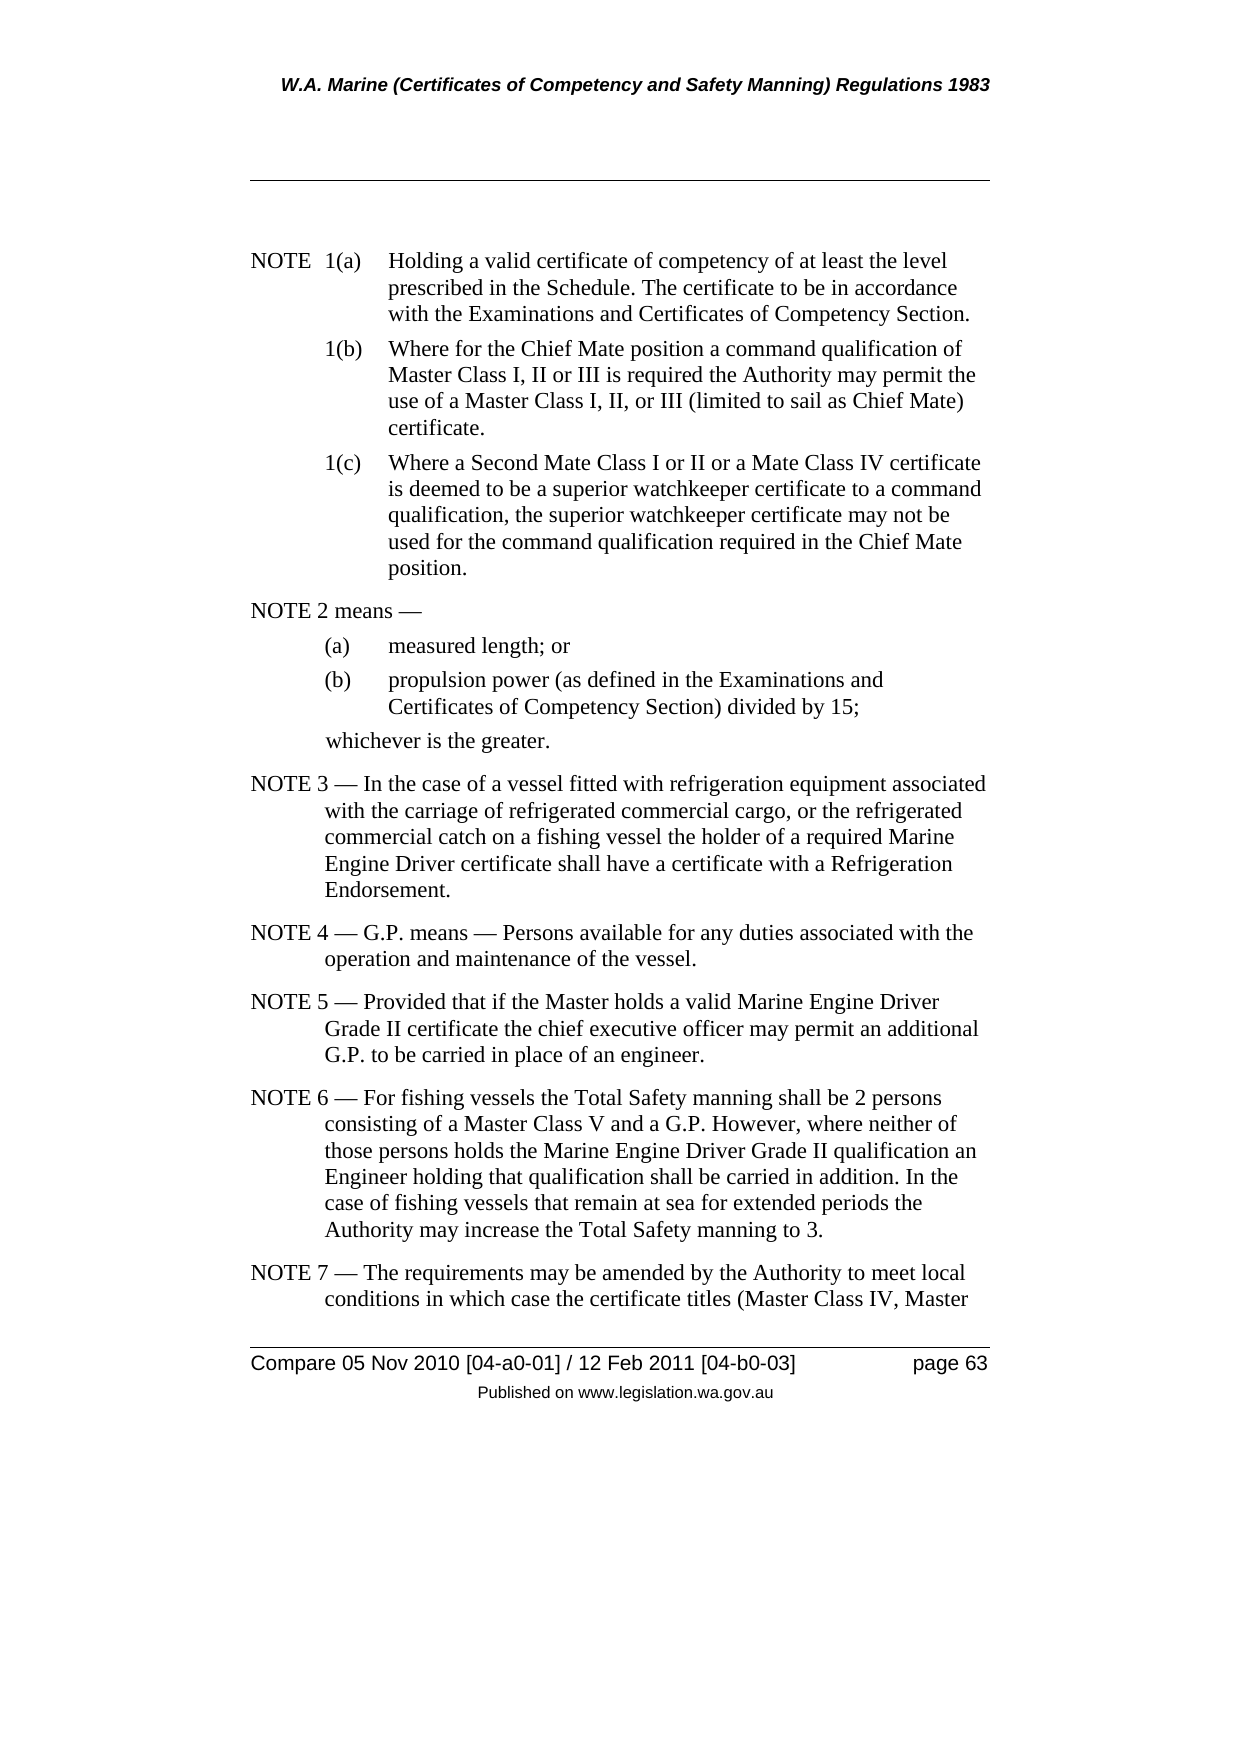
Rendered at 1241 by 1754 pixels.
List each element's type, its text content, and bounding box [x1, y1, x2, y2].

text NOTE 1(a) Holding a valid certificate of competency of at least the level prescribed in the Schedule. The certificate to be in accordance with the Examinations and Certificates of Competency Section. [250, 247, 990, 327]
text 1(c) Where a Second Mate Class I or II or a Mate Class IV certificate is deemed to be a superior watchkeeper certificate to a command qualification, the superior watchkeeper certificate may not be used for the command qualification required in the Chief Mate position. [250, 449, 990, 580]
text (a) measured length; or [250, 632, 990, 658]
text whichever is the greater. [250, 727, 990, 754]
text 1(b) Where for the Chief Mate position a command qualification of Master Class I, II or III is required the Authority may permit the use of a Master Class I, II, or III (limited to sail as Chief Mate) certificate. [250, 335, 990, 440]
text NOTE 2 means — [250, 597, 990, 623]
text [250, 1259, 990, 1312]
text NOTE 4 — G.P. means — Persons available for any duties associated with the operation and maintenance of the vessel. [250, 919, 990, 972]
text NOTE 3 — In the case of a vessel fitted with refrigeration equipment associated with the carriage of refrigerated commercial cargo, or the refrigerated commercial catch on a fishing vessel the holder of a required Marine Engine Driver certificate shall have a certificate with a Refrigeration Endorsement. [250, 771, 990, 902]
text NOTE 6 — For fishing vessels the Total Safety manning shall be 2 persons consisting of a Master Class V and a G.P. However, where neither of those persons holds the Marine Engine Driver Grade II qualification an Engineer holding that qualification shall be carried in addition. In the case of fishing vessels that remain at sea for extended periods the Authority may increase the Total Safety manning to 3. [250, 1084, 990, 1242]
text NOTE 5 — Provided that if the Master holds a valid Marine Engine Driver Grade II certificate the chief executive officer may permit an additional G.P. to be carried in place of an engineer. [250, 988, 990, 1067]
text (b) propulsion power (as defined in the Examinations and Certificates of Competency Section) divided by 15; [250, 666, 990, 719]
